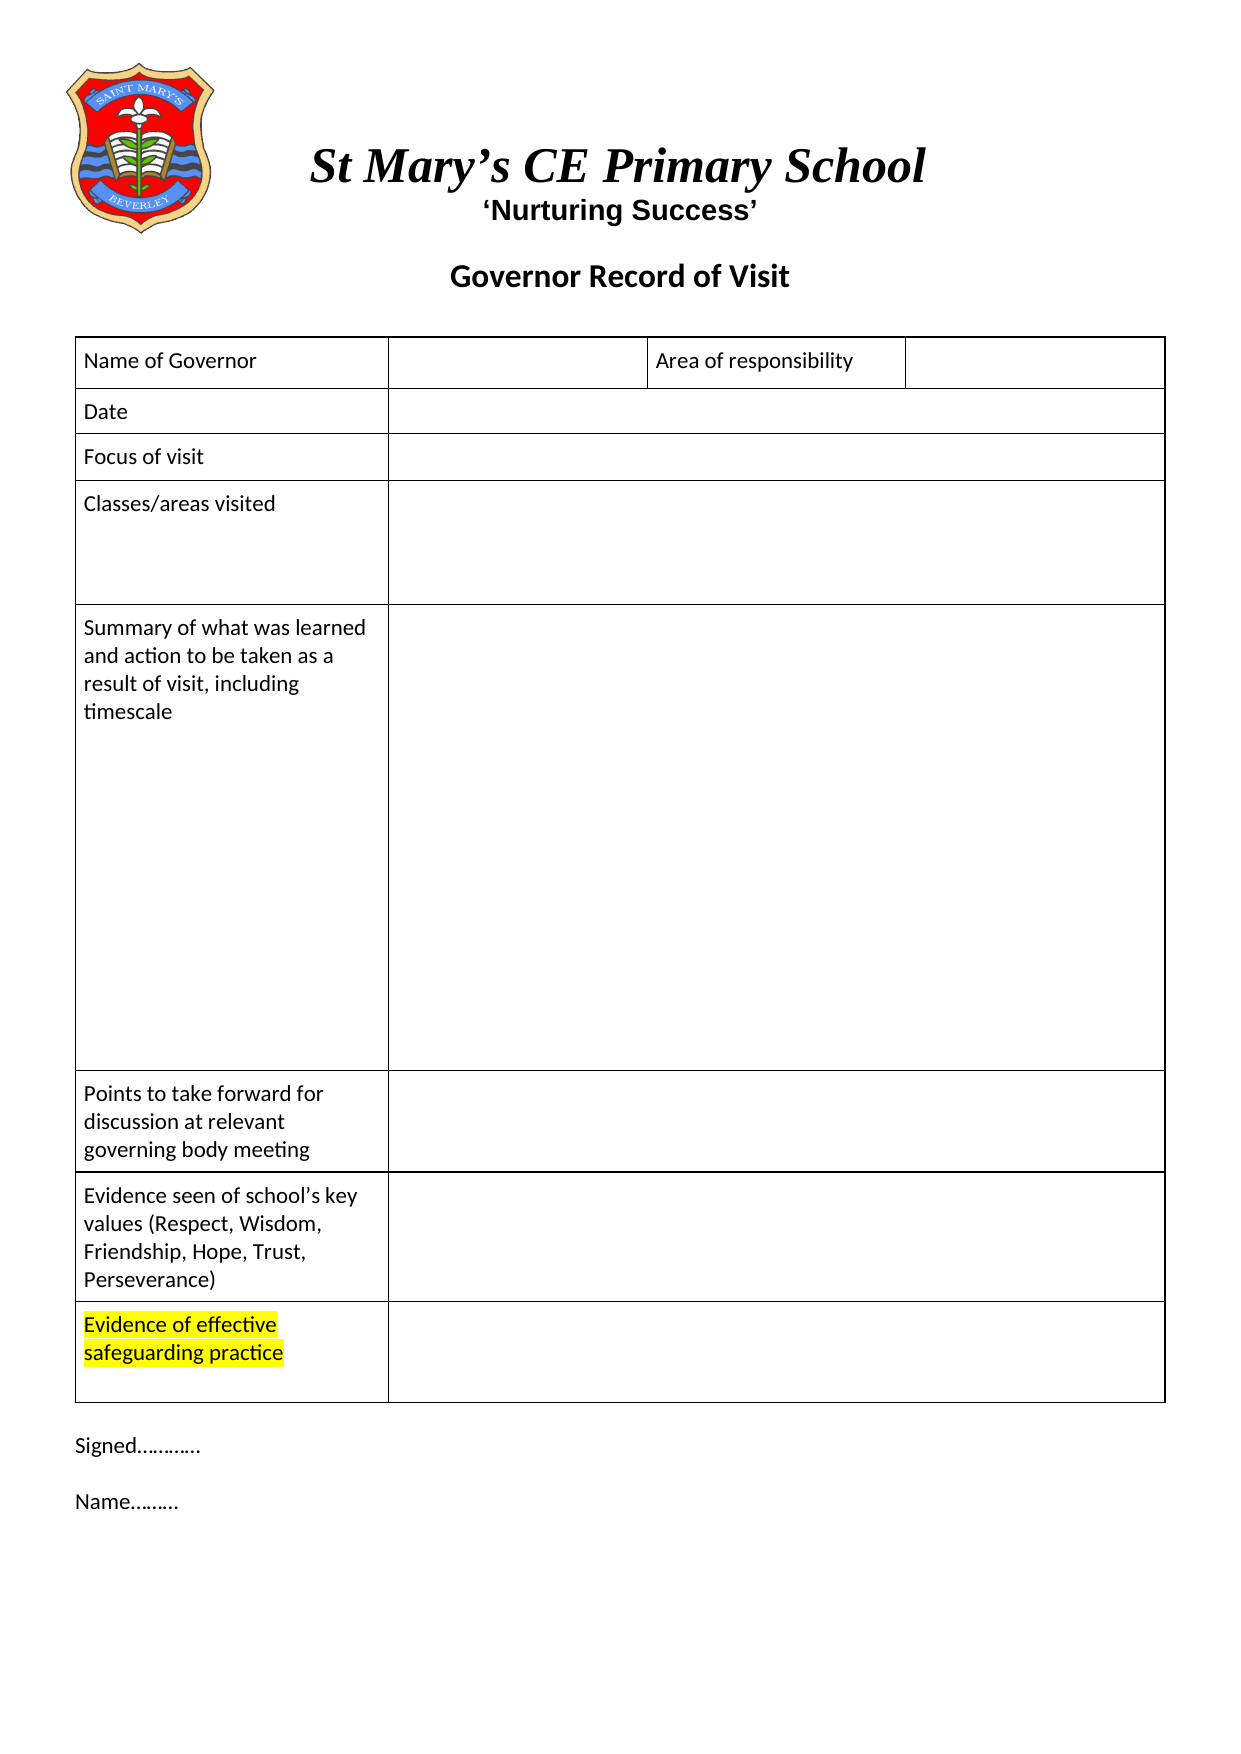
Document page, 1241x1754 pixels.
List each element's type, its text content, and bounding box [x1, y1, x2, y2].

table_header Area of responsibility [648, 338, 905, 387]
table_cell Summary of what was learned and action to be taken as a result of visit, including timescale [76, 605, 388, 1069]
table_cell [389, 605, 1164, 1069]
table_cell Evidence seen of school’s key values (Respect, Wisdom, Friendship, Hope, Trust, Perseverance) [76, 1173, 388, 1301]
table_cell Date [76, 389, 388, 433]
text Signed………… [75, 1431, 1165, 1459]
table_header [906, 338, 1164, 387]
table_cell [389, 434, 1164, 479]
table_cell [389, 1071, 1164, 1171]
picture [65, 62, 215, 234]
table_header Name of Governor [76, 338, 388, 387]
table_cell [389, 1173, 1164, 1301]
table_cell Classes/areas visited [76, 481, 388, 603]
table_cell Evidence of effective safeguarding practice [76, 1302, 388, 1402]
table_cell [389, 1302, 1164, 1402]
text St Mary’s CE Primary School [215, 136, 1165, 193]
table_cell Points to take forward for discussion at relevant governing body meeting [76, 1071, 388, 1171]
text ‘Nurturing Success’ [215, 193, 1165, 227]
table_header [389, 338, 647, 387]
table_cell Focus of visit [76, 434, 388, 479]
text Governor Record of Visit [75, 255, 1165, 296]
text Name……… [75, 1487, 1165, 1515]
table_cell [389, 481, 1164, 603]
table_cell [389, 389, 1164, 433]
